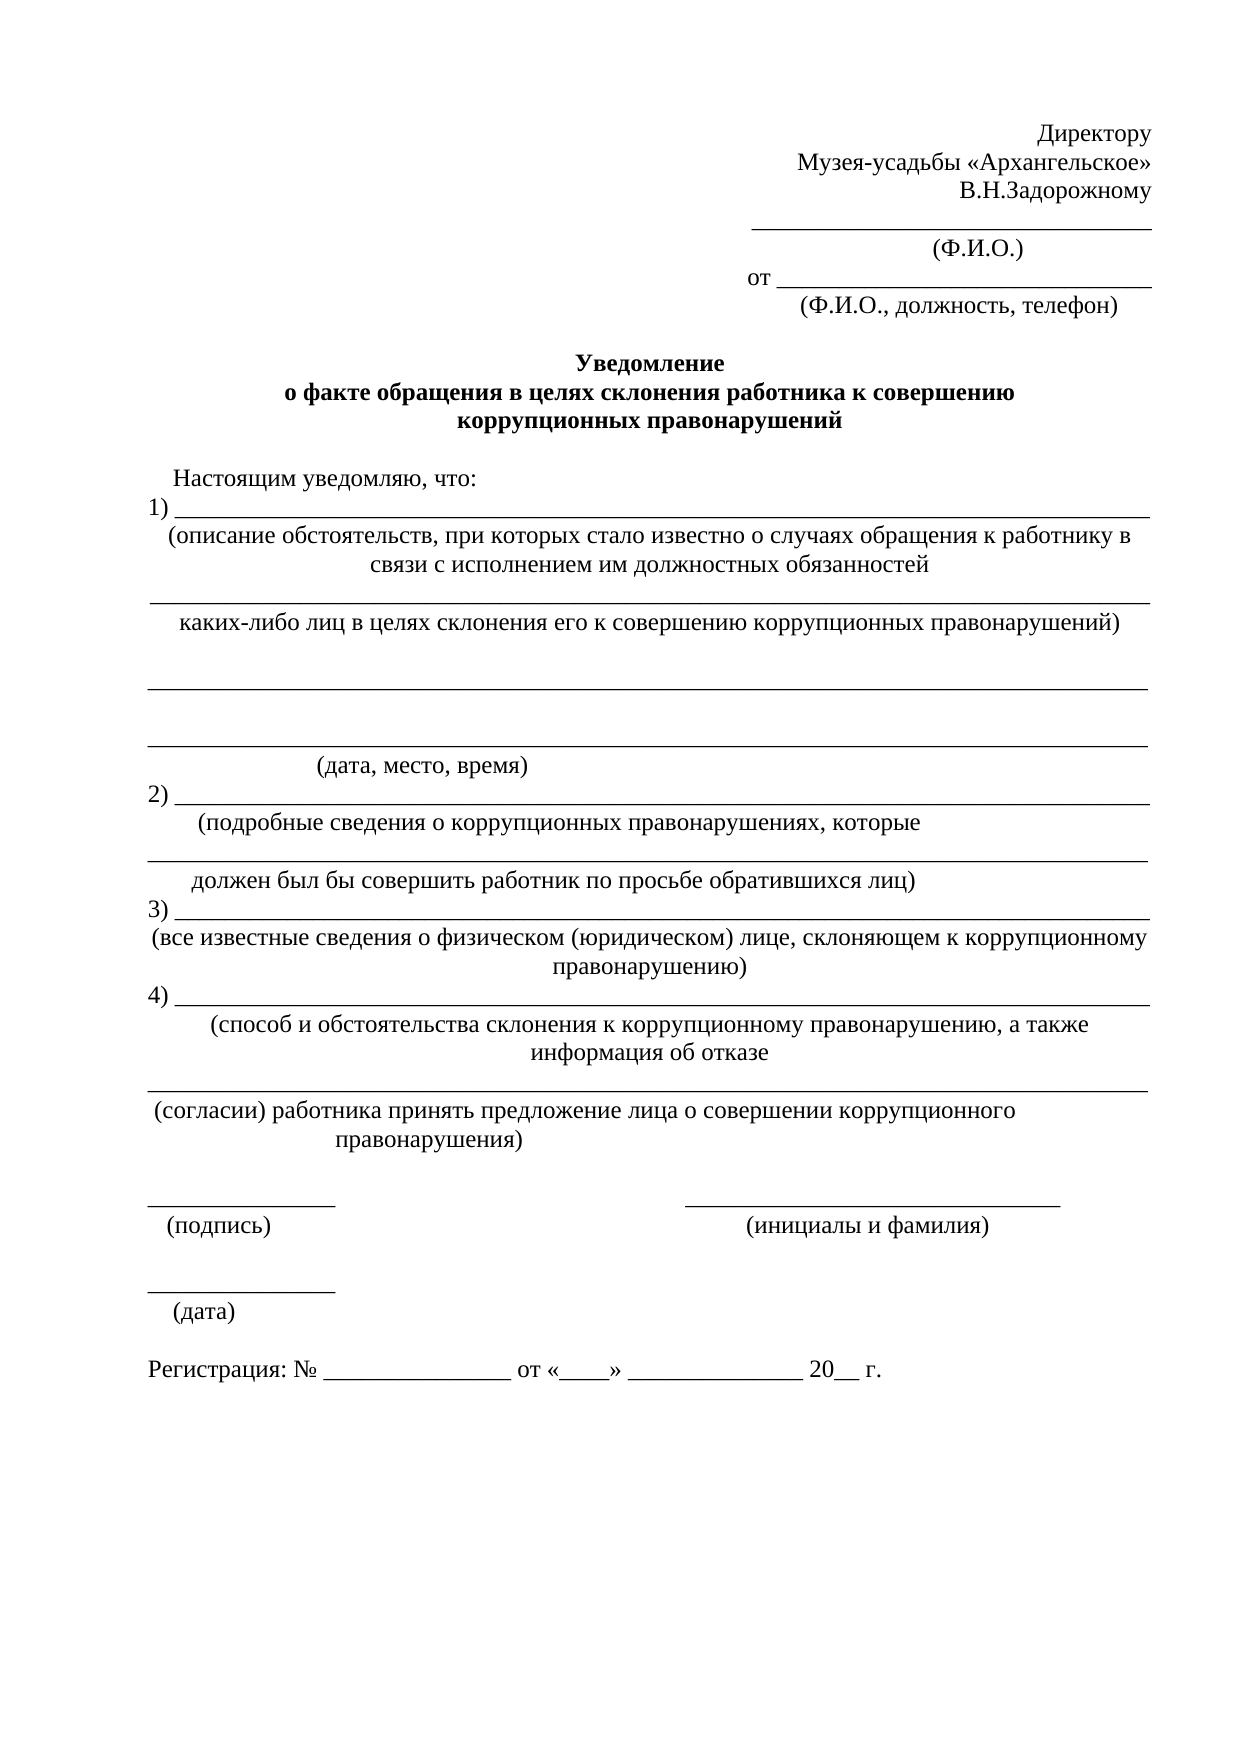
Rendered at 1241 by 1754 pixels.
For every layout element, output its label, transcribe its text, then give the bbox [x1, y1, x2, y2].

text (Ф.И.О.) [148, 233, 1152, 262]
text от ______________________________ [148, 262, 1152, 291]
text 2) ______________________________________________________________________________ [148, 779, 1152, 807]
text (согласии) работника принять предложение лица о совершении коррупционного [148, 1095, 1152, 1124]
text ________________________________ [148, 204, 1152, 233]
text Регистрация: № _______________ от «____» ______________ 20__ г. [148, 1354, 1152, 1382]
text В.Н.Задорожному [148, 176, 1152, 204]
text Музея-усадьбы «Архангельское» [148, 147, 1152, 176]
text Директору [148, 118, 1152, 147]
text Настоящим уведомляю, что: [148, 463, 1152, 492]
text (способ и обстоятельства склонения к коррупционному правонарушению, а также информация об отказе [148, 1009, 1152, 1066]
text (подпись) (инициалы и фамилия) [148, 1210, 1152, 1239]
text (подробные сведения о коррупционных правонарушениях, которые [148, 807, 1152, 836]
text (Ф.И.О., должность, телефон) [148, 291, 1152, 319]
text о факте обращения в целях склонения работника к совершению [148, 377, 1152, 406]
text ________________________________________________________________________________ [148, 721, 1152, 750]
text _______________ [148, 1267, 1152, 1296]
text коррупционных правонарушений [148, 406, 1152, 434]
text (дата) [148, 1296, 1152, 1325]
text должен был бы совершить работник по просьбе обратившихся лиц) [148, 865, 1152, 894]
text 1) ______________________________________________________________________________ [148, 492, 1152, 521]
text ________________________________________________________________________________ [148, 1066, 1152, 1095]
text ________________________________________________________________________________ [148, 836, 1152, 865]
text 3) ______________________________________________________________________________ [148, 894, 1152, 922]
text правонарушения) [148, 1124, 1152, 1152]
text 4) ______________________________________________________________________________ [148, 980, 1152, 1009]
text (все известные сведения о физическом (юридическом) лице, склоняющем к коррупционному правонарушению) [148, 922, 1152, 980]
text (дата, место, время) [148, 750, 1152, 779]
text ________________________________________________________________________________ [148, 664, 1152, 693]
text _______________ ______________________________ [148, 1181, 1152, 1210]
text ________________________________________________________________________________ каких-либо лиц в целях склонения его к совершению коррупционных правонарушений) [148, 578, 1152, 636]
text (описание обстоятельств, при которых стало известно о случаях обращения к работнику в связи с исполнением им должностных обязанностей [148, 521, 1152, 578]
text Уведомление [148, 348, 1152, 377]
